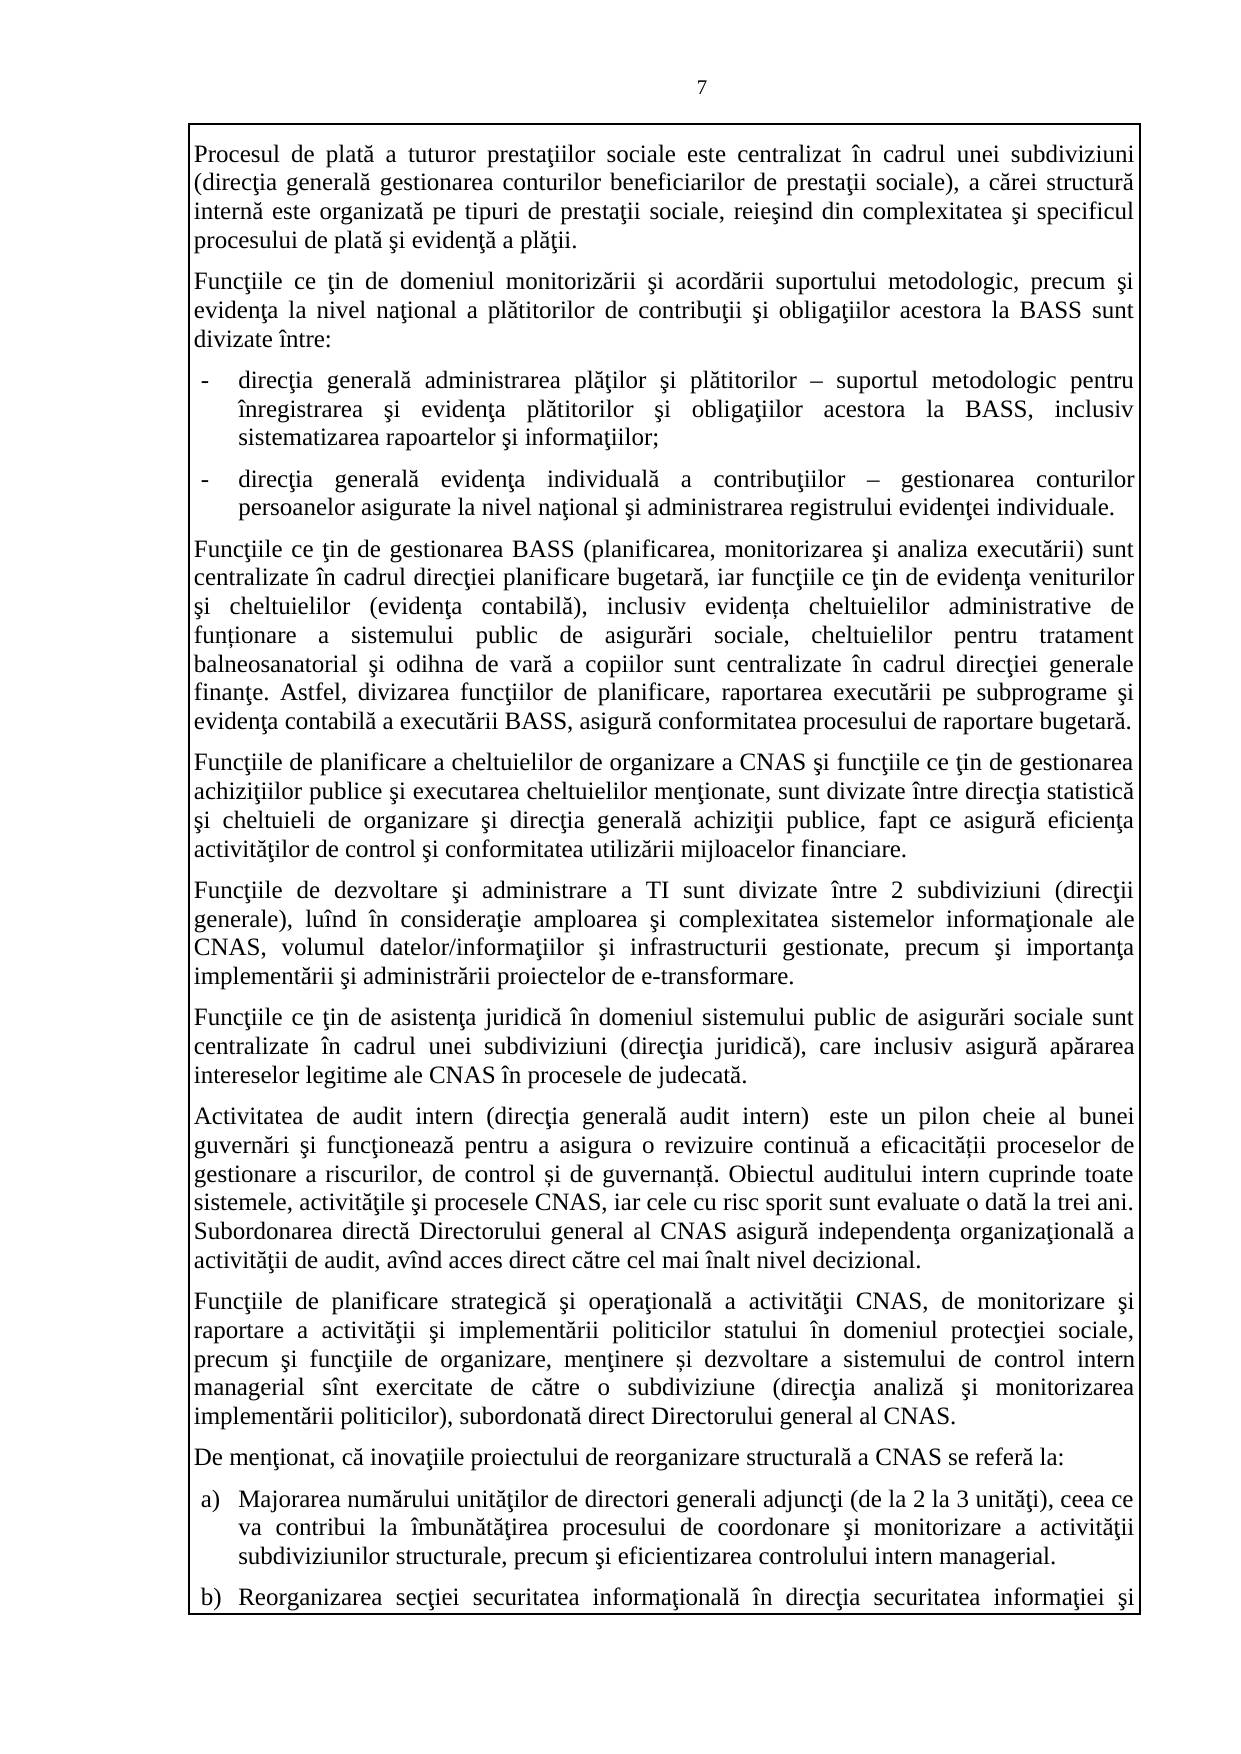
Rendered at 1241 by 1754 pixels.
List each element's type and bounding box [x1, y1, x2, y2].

table_cell [190, 125, 1139, 1613]
